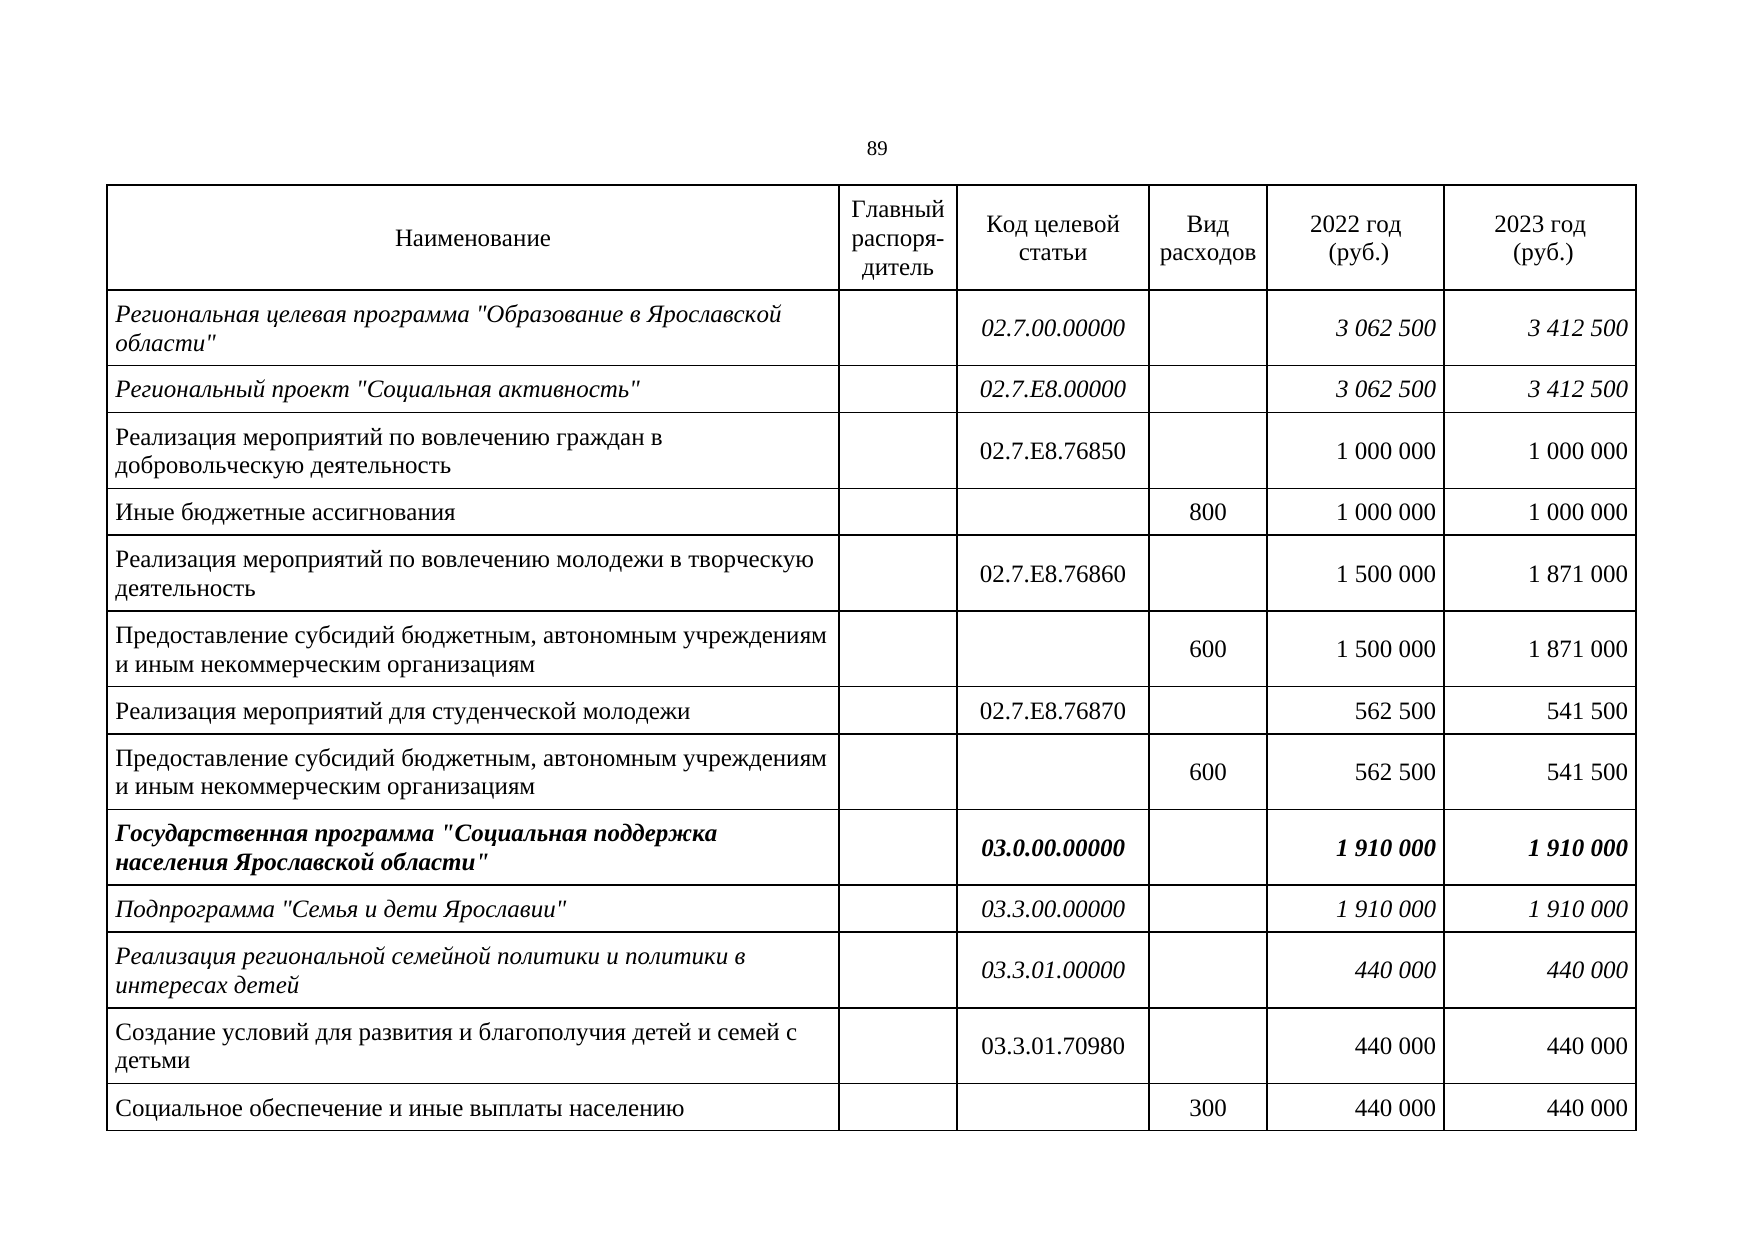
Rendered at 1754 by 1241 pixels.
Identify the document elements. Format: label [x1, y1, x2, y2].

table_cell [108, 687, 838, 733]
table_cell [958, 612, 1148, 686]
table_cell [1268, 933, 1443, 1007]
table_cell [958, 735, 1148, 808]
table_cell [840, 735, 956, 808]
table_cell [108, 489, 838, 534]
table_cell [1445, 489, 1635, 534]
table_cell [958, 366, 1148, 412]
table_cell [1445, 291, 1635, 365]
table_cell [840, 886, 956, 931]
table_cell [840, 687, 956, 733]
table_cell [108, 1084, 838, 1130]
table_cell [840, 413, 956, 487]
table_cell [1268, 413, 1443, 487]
table_header [108, 186, 838, 289]
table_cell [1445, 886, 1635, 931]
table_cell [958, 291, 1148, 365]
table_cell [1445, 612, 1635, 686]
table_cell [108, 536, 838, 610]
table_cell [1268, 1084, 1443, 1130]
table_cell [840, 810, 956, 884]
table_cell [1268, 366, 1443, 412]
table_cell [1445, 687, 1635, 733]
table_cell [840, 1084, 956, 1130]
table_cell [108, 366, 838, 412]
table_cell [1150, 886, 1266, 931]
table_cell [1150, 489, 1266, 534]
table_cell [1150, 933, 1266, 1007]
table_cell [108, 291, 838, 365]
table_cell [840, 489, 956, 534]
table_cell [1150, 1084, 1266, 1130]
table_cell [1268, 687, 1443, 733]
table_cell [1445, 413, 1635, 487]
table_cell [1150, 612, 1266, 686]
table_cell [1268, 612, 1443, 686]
table_header [840, 186, 956, 289]
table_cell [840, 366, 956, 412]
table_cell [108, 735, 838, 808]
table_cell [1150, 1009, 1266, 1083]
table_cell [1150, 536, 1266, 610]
table_header [1150, 186, 1266, 289]
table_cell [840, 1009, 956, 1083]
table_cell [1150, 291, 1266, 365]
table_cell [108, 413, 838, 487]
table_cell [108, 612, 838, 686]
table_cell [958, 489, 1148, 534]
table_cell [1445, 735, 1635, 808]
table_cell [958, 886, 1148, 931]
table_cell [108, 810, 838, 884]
table_header [1268, 186, 1443, 289]
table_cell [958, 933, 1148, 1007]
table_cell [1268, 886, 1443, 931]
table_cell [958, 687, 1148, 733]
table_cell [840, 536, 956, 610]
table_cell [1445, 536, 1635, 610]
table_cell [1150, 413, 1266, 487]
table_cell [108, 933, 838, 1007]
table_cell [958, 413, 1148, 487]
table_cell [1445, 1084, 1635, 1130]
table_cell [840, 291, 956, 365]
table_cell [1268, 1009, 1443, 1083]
table_header [1445, 186, 1635, 289]
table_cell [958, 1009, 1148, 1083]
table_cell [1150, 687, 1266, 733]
table_header [958, 186, 1148, 289]
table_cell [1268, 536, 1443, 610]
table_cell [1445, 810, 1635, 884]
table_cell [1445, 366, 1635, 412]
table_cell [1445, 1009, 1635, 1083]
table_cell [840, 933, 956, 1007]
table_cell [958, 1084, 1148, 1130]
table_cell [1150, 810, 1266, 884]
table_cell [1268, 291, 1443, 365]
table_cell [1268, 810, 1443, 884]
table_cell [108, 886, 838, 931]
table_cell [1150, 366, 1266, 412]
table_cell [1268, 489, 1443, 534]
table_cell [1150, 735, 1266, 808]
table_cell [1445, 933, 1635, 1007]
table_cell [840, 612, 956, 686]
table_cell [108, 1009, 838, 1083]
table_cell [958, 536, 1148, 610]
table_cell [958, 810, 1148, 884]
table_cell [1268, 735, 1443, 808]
